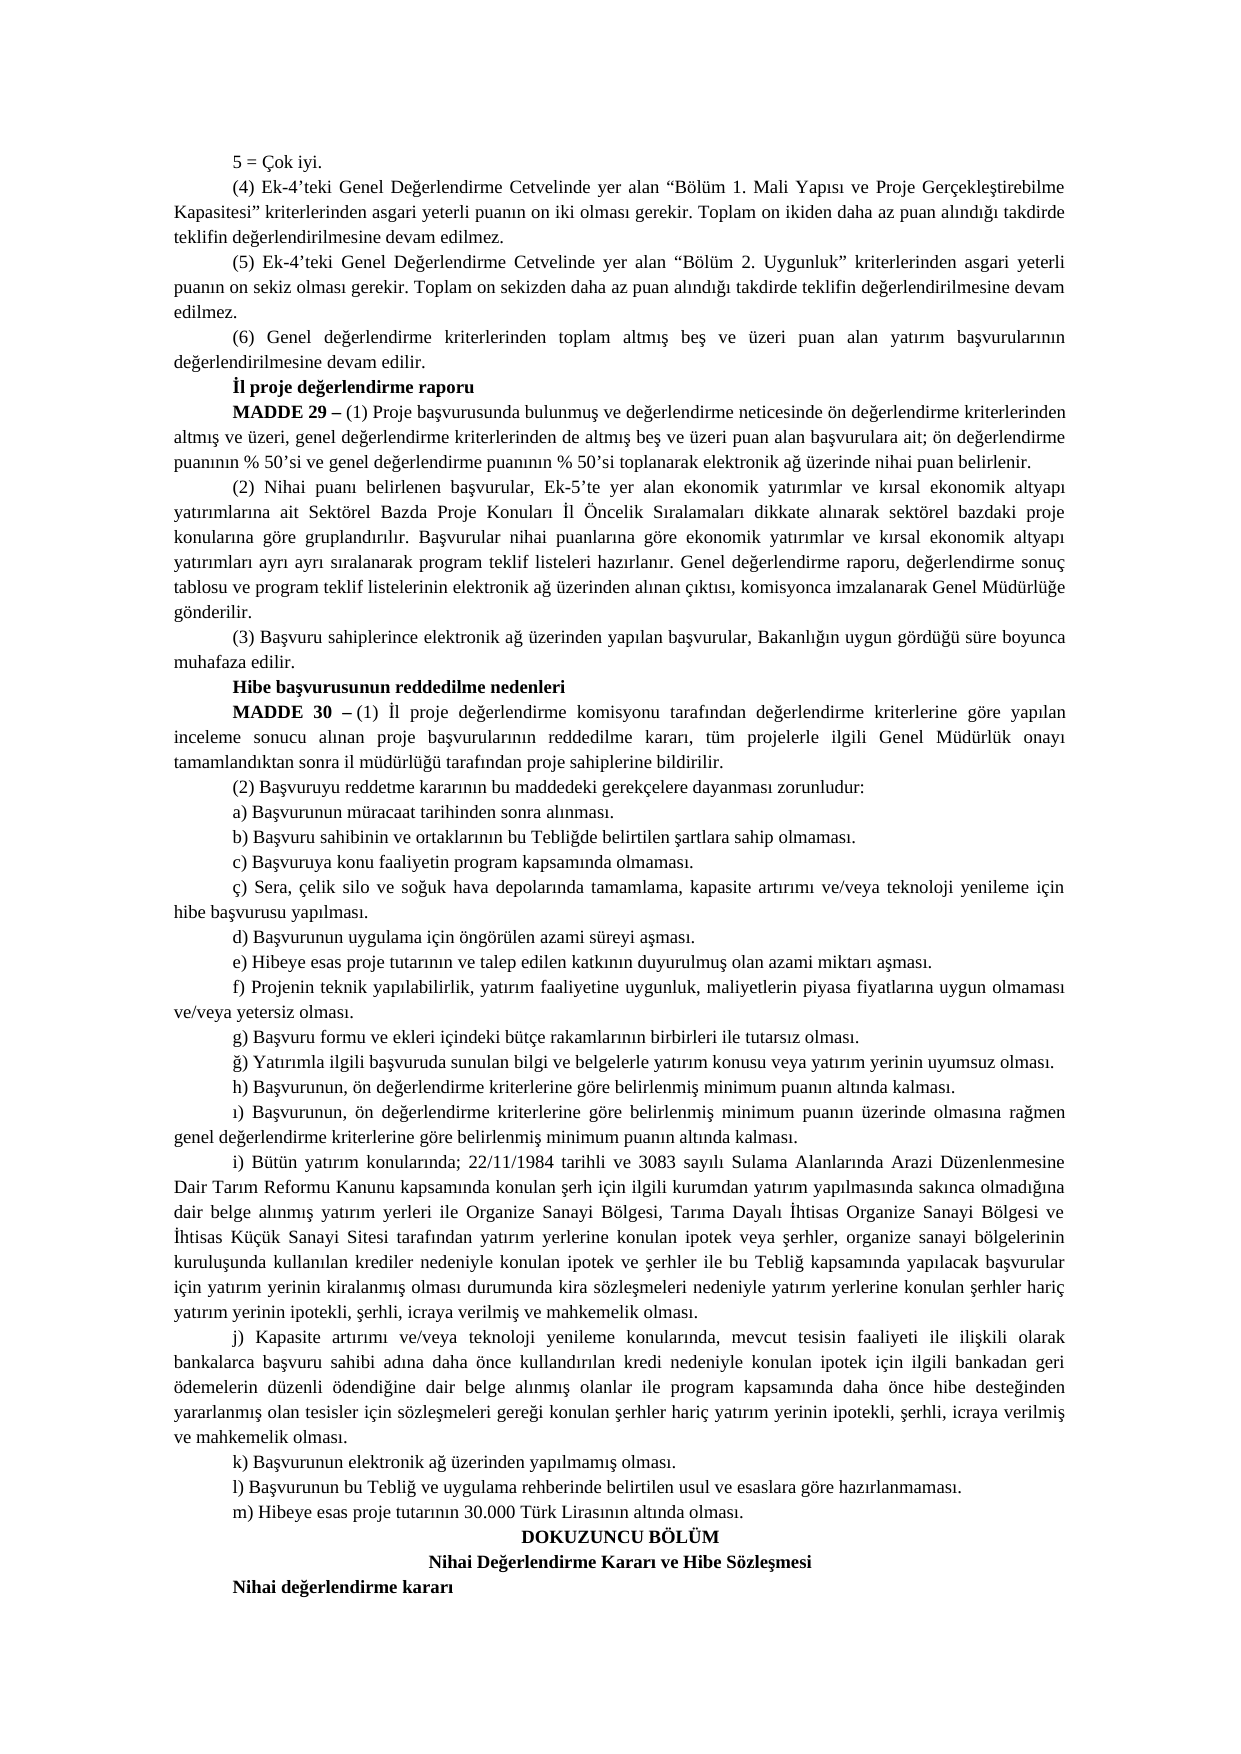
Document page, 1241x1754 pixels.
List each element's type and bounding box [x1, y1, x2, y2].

table_header [146, 148, 1094, 1598]
